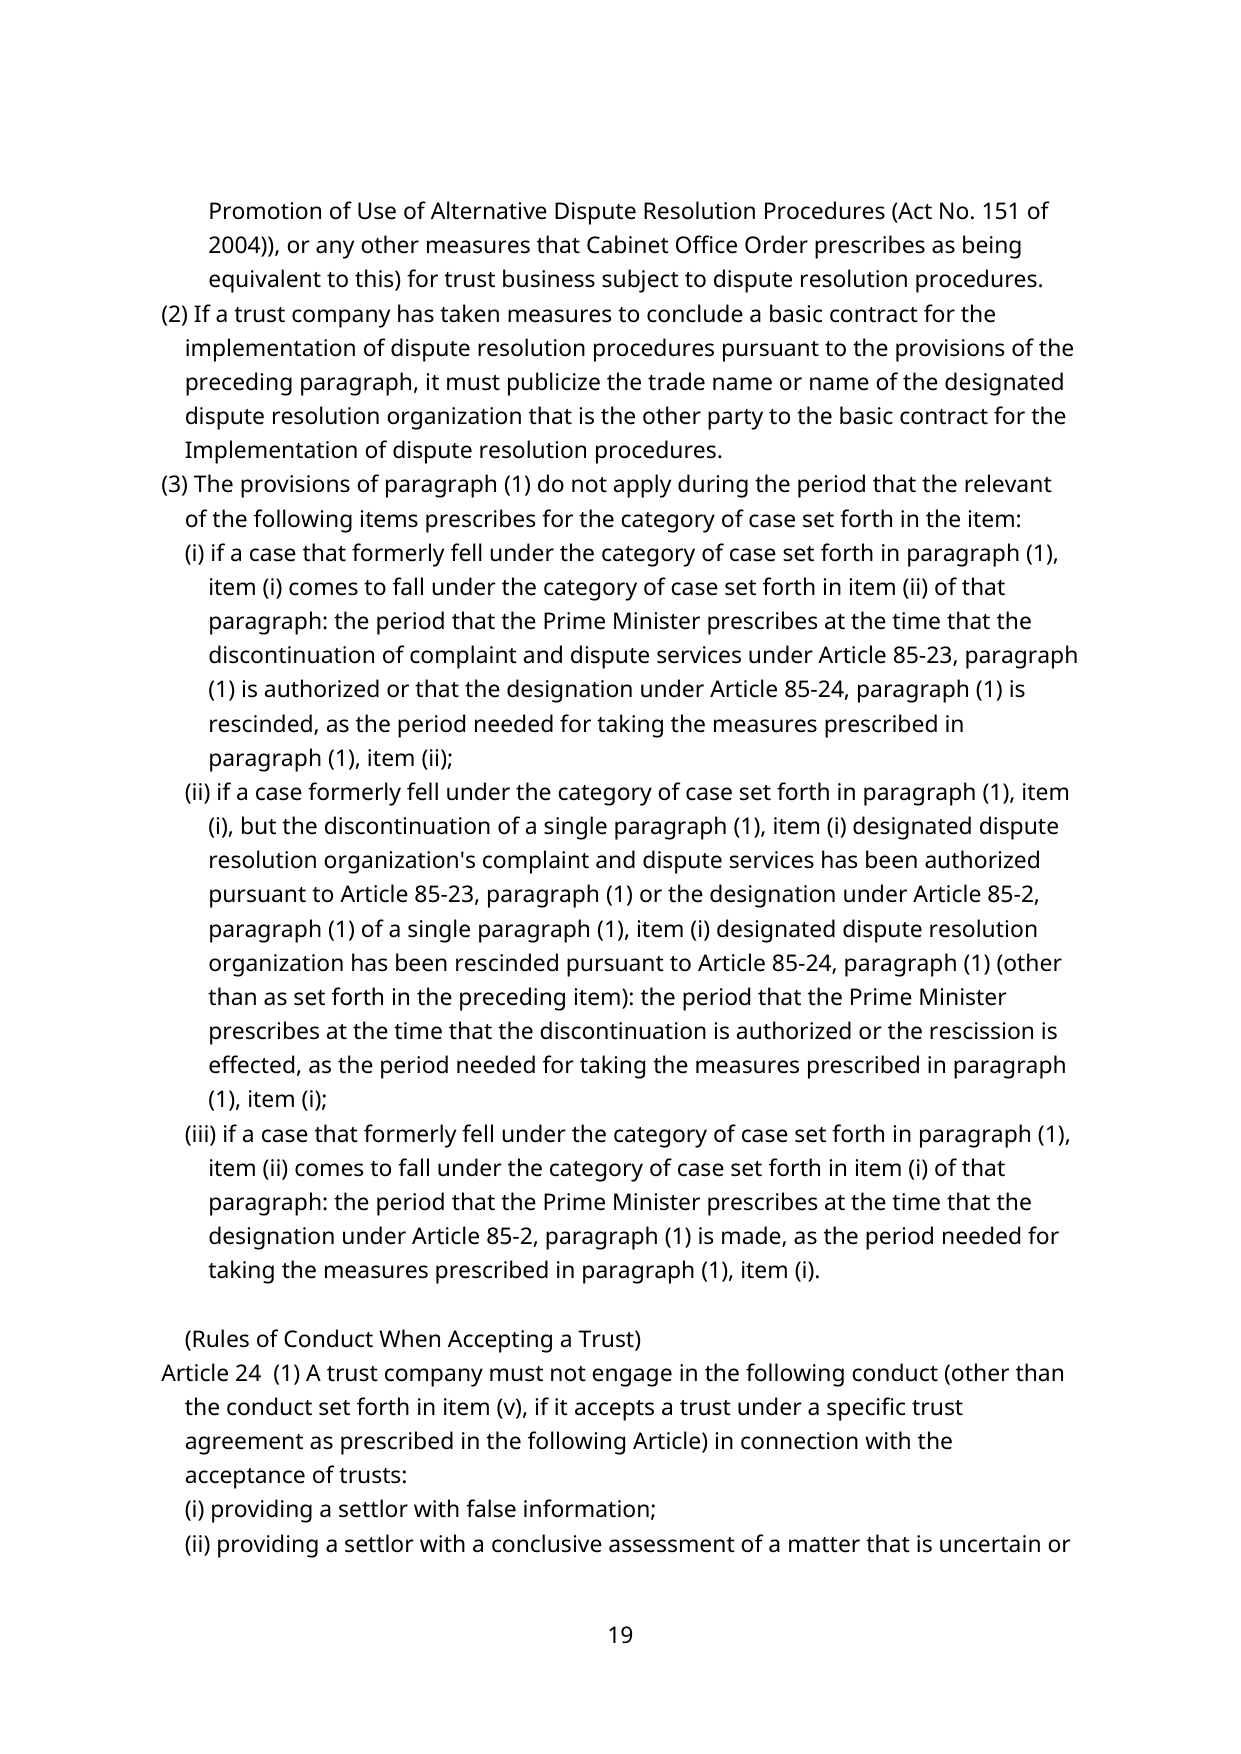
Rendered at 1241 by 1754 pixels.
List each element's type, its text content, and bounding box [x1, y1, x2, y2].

text (iii) if a case that formerly fell under the category of case set forth in paragraph (1), item (ii) comes to fall under the category of case set forth in item (i) of that paragraph: the period that the Prime Minister prescribes at the time that the designation under Article 85-2, paragraph (1) is made, as the period needed for taking the measures prescribed in paragraph (1), item (i). [184, 1116, 1079, 1287]
text (Rules of Conduct When Accepting a Trust) [184, 1321, 1079, 1355]
text (2) If a trust company has taken measures to conclude a basic contract for the implementation of dispute resolution procedures pursuant to the provisions of the preceding paragraph, it must publicize the trade name or name of the designated dispute resolution organization that is the other party to the basic contract for the Implementation of dispute resolution procedures. [161, 296, 1079, 467]
text Article 24 (1) A trust company must not engage in the following conduct (other than the conduct set forth in item (v), if it accepts a trust under a specific trust agreement as prescribed in the following Article) in connection with the acceptance of trusts: [161, 1355, 1079, 1492]
text (i) if a case that formerly fell under the category of case set forth in paragraph (1), item (i) comes to fall under the category of case set forth in item (ii) of that paragraph: the period that the Prime Minister prescribes at the time that the discontinuation of complaint and dispute services under Article 85-23, paragraph (1) is authorized or that the designation under Article 85-24, paragraph (1) is rescinded, as the period needed for taking the measures prescribed in paragraph (1), item (ii); [184, 535, 1079, 774]
text (3) The provisions of paragraph (1) do not apply during the period that the relevant of the following items prescribes for the category of case set forth in the item: [161, 467, 1079, 535]
text (i) providing a settlor with false information; [184, 1492, 1079, 1526]
text (ii) if a case formerly fell under the category of case set forth in paragraph (1), item (i), but the discontinuation of a single paragraph (1), item (i) designated dispute resolution organization's complaint and dispute services has been authorized pursuant to Article 85-23, paragraph (1) or the designation under Article 85-2, paragraph (1) of a single paragraph (1), item (i) designated dispute resolution organization has been rescinded pursuant to Article 85-24, paragraph (1) (other than as set forth in the preceding item): the period that the Prime Minister prescribes at the time that the discontinuation is authorized or the rescission is effected, as the period needed for taking the measures prescribed in paragraph (1), item (i); [184, 774, 1079, 1116]
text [184, 194, 1079, 296]
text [184, 1526, 1079, 1560]
